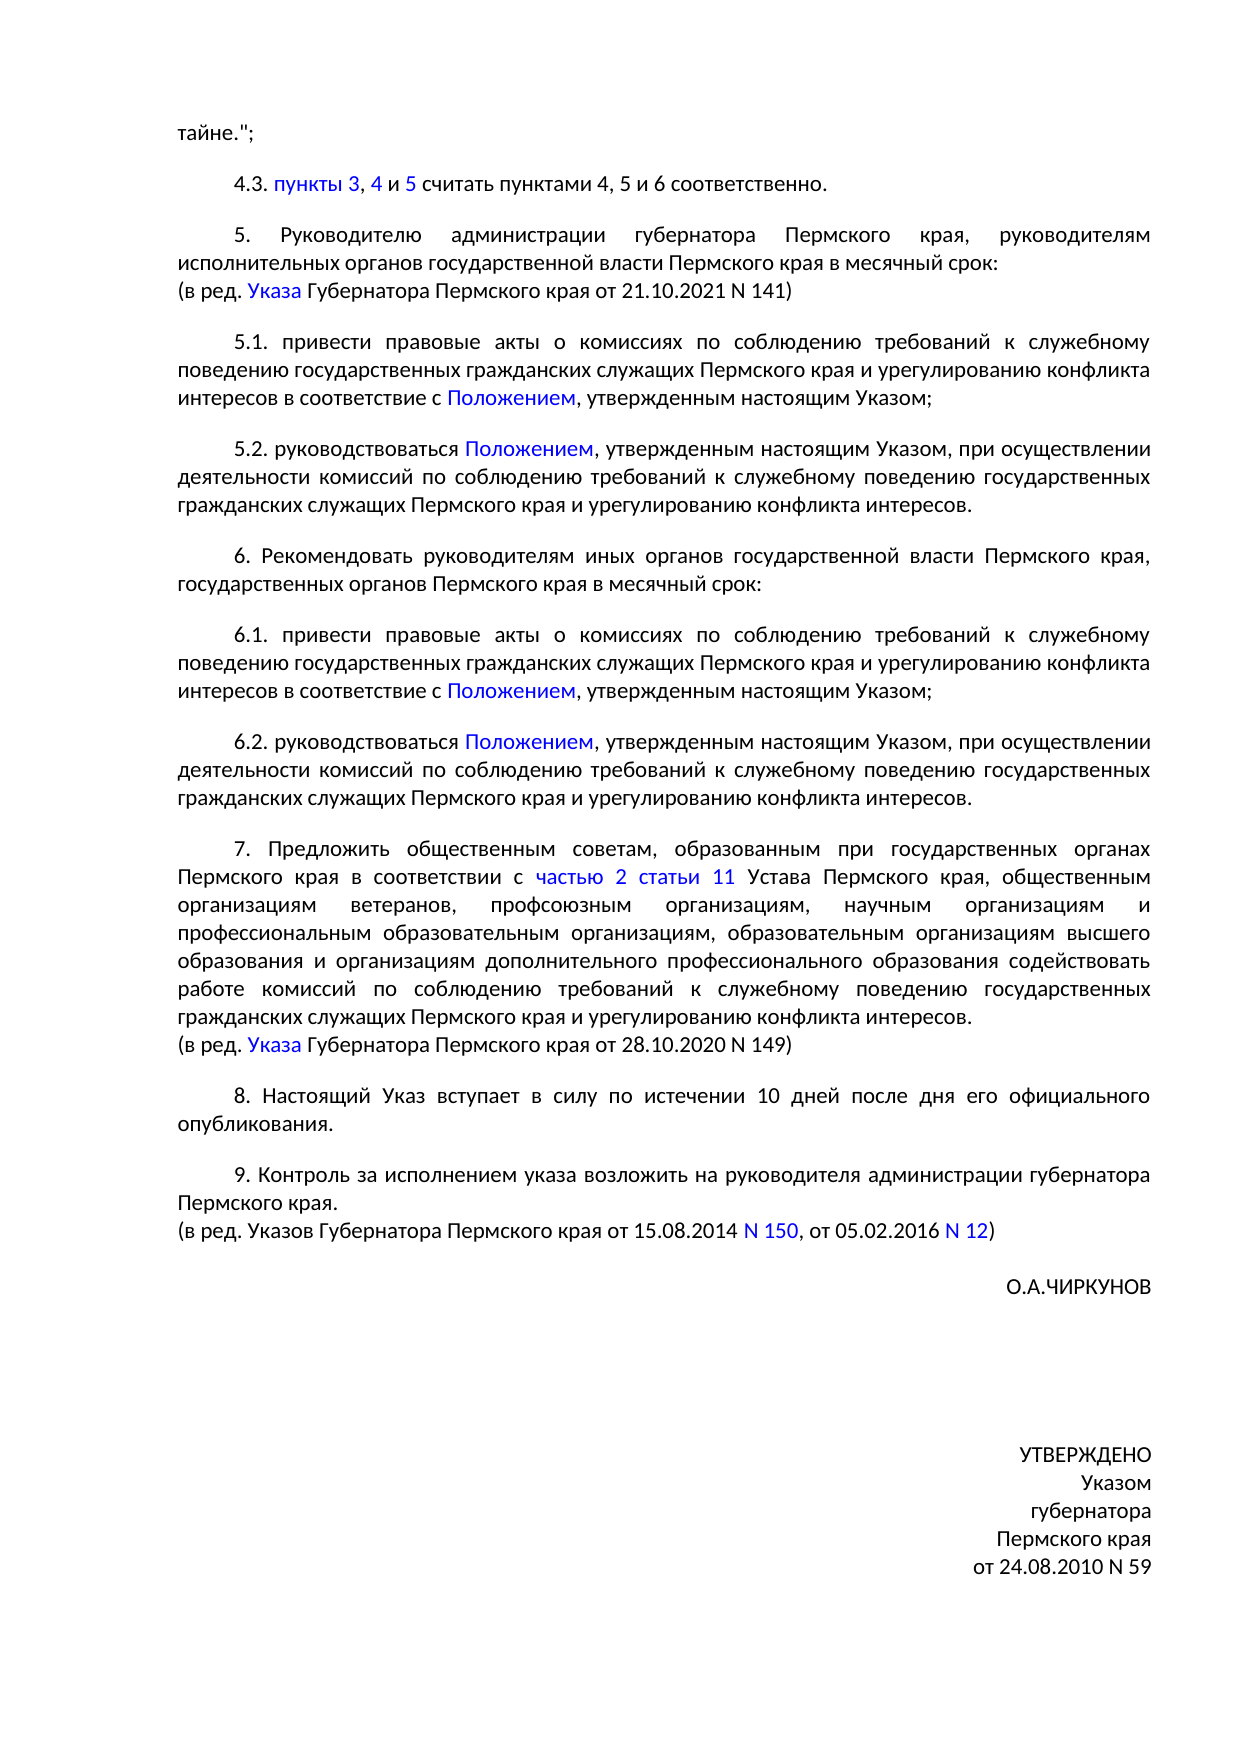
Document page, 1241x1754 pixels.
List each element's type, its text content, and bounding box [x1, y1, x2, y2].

text (в ред. Указов Губернатора Пермского края от 15.08.2014 N 150, от 05.02.2016 N 12) [177, 1216, 1152, 1244]
text 5. Руководителю администрации губернатора Пермского края, руководителям исполнительных органов государственной власти Пермского края в месячный срок: [177, 220, 1152, 276]
text губернатора [177, 1496, 1152, 1524]
text О.А.ЧИРКУНОВ [177, 1272, 1152, 1300]
text Указом [177, 1468, 1152, 1496]
text 6. Рекомендовать руководителям иных органов государственной власти Пермского края, государственных органов Пермского края в месячный срок: [177, 541, 1152, 597]
text (в ред. Указа Губернатора Пермского края от 21.10.2021 N 141) [177, 276, 1152, 304]
text 8. Настоящий Указ вступает в силу по истечении 10 дней после дня его официального опубликования. [177, 1081, 1152, 1137]
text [177, 118, 1152, 146]
text 7. Предложить общественным советам, образованным при государственных органах Пермского края в соответствии с частью 2 статьи 11 Устава Пермского края, общественным организациям ветеранов, профсоюзным организациям, научным организациям и профессиональным образовательным организациям, образовательным организациям высшего образования и организациям дополнительного профессионального образования содействовать работе комиссий по соблюдению требований к служебному поведению государственных гражданских служащих Пермского края и урегулированию конфликта интересов. [177, 834, 1152, 1030]
text Пермского края [177, 1524, 1152, 1552]
text УТВЕРЖДЕНО [177, 1440, 1152, 1468]
text 5.2. руководствоваться Положением, утвержденным настоящим Указом, при осуществлении деятельности комиссий по соблюдению требований к служебному поведению государственных гражданских служащих Пермского края и урегулированию конфликта интересов. [177, 434, 1152, 518]
text 6.1. привести правовые акты о комиссиях по соблюдению требований к служебному поведению государственных гражданских служащих Пермского края и урегулированию конфликта интересов в соответствие с Положением, утвержденным настоящим Указом; [177, 620, 1152, 704]
text 5.1. привести правовые акты о комиссиях по соблюдению требований к служебному поведению государственных гражданских служащих Пермского края и урегулированию конфликта интересов в соответствие с Положением, утвержденным настоящим Указом; [177, 327, 1152, 411]
text 4.3. пункты 3, 4 и 5 считать пунктами 4, 5 и 6 соответственно. [177, 169, 1152, 197]
text от 24.08.2010 N 59 [177, 1552, 1152, 1580]
text 9. Контроль за исполнением указа возложить на руководителя администрации губернатора Пермского края. [177, 1160, 1152, 1216]
text 6.2. руководствоваться Положением, утвержденным настоящим Указом, при осуществлении деятельности комиссий по соблюдению требований к служебному поведению государственных гражданских служащих Пермского края и урегулированию конфликта интересов. [177, 727, 1152, 811]
text (в ред. Указа Губернатора Пермского края от 28.10.2020 N 149) [177, 1030, 1152, 1058]
